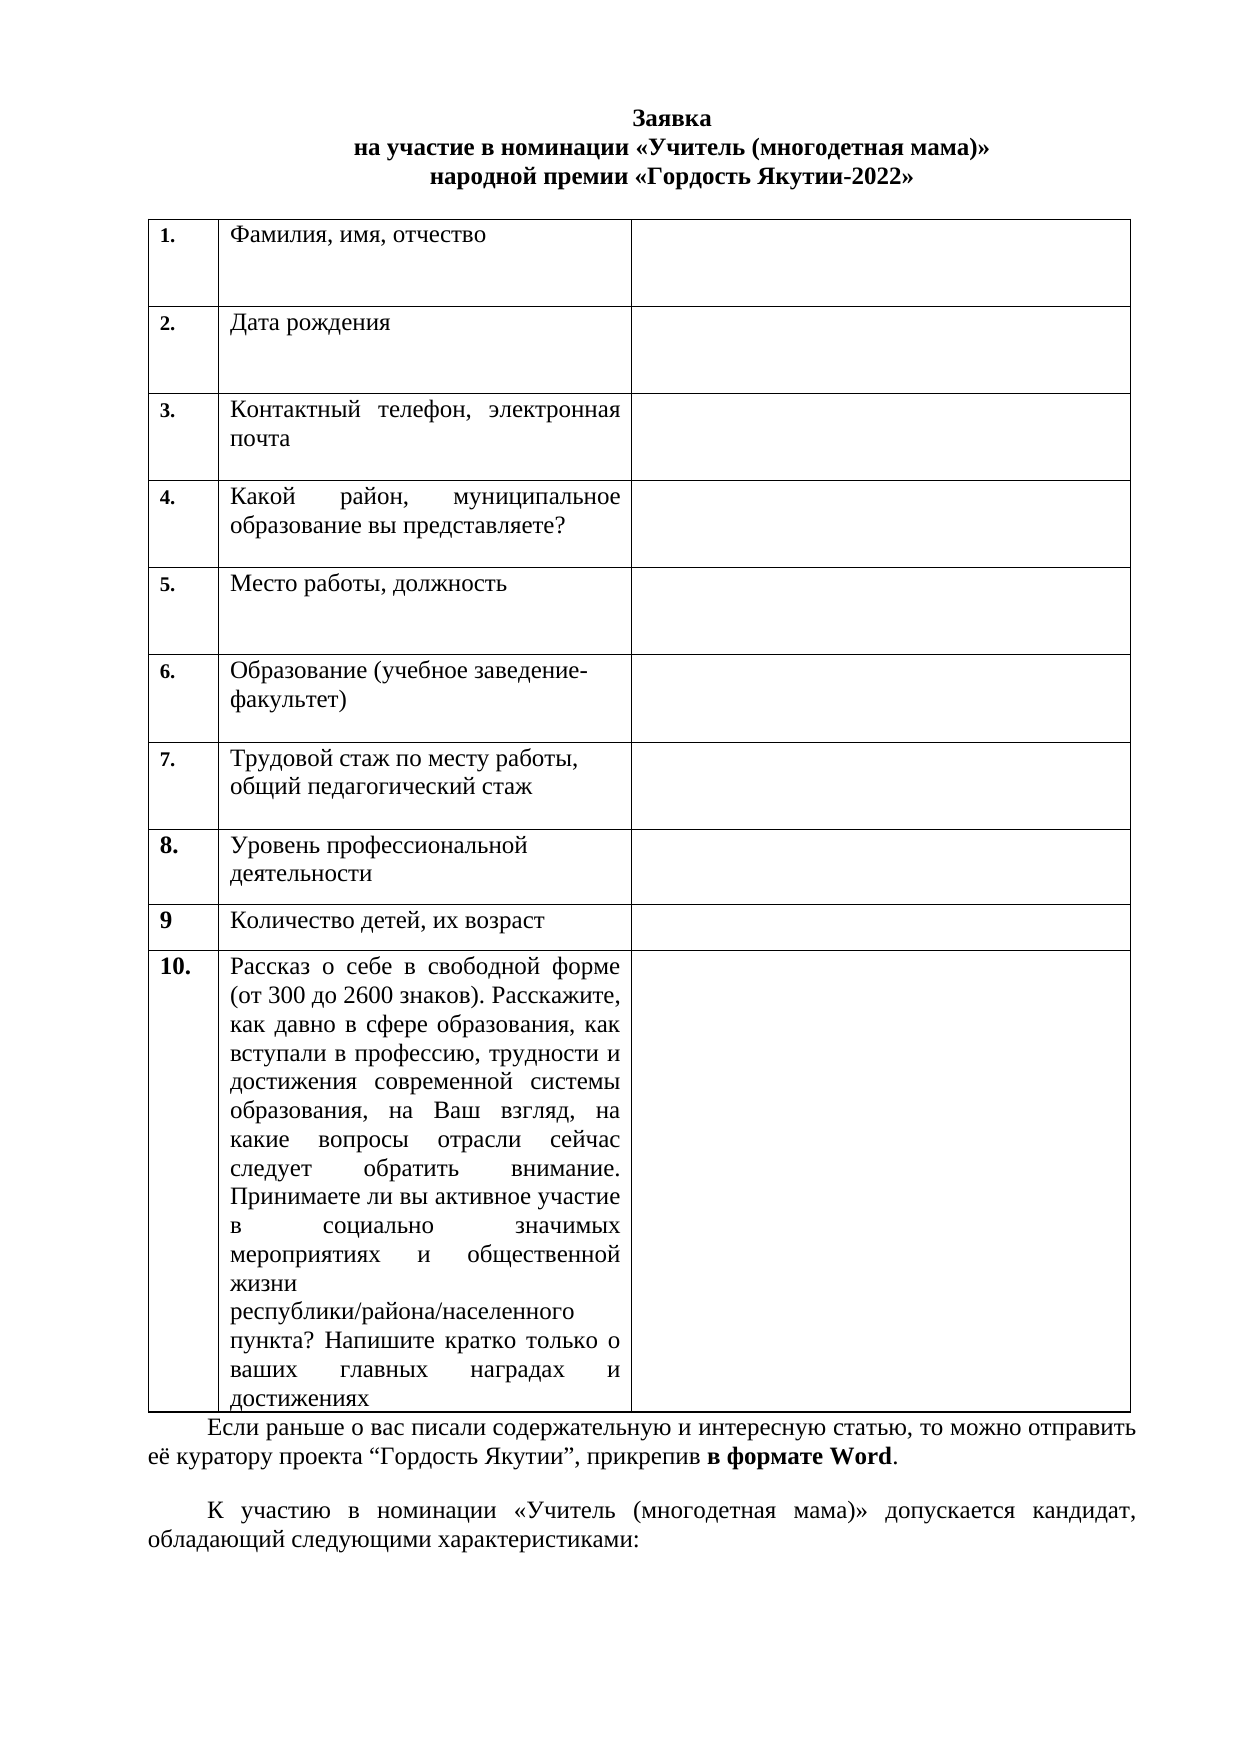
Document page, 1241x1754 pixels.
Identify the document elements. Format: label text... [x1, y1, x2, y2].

table_cell [632, 307, 1130, 393]
table_header Фамилия, имя, отчество [219, 220, 631, 306]
table_cell Дата рождения [219, 307, 631, 393]
table_cell Какой район, муниципальное образование вы представляете? [219, 481, 631, 567]
table_header [149, 220, 218, 306]
table_cell [149, 307, 218, 393]
table_cell 10. [149, 951, 218, 1411]
table_cell 8. [149, 830, 218, 904]
text Заявка [148, 103, 1137, 132]
table_cell [632, 568, 1130, 654]
table_cell [632, 481, 1130, 567]
table_cell [149, 481, 218, 567]
table_cell [632, 655, 1130, 742]
table_cell Место работы, должность [219, 568, 631, 654]
table_cell [149, 568, 218, 654]
table_cell Количество детей, их возраст [219, 905, 631, 950]
table_cell Рассказ о себе в свободной форме (от 300 до 2600 знаков). Расскажите, как давно в сфере образования, как вступали в профессию, трудности и достижения современной системы образования, на Ваш взгляд, на какие вопросы отрасли сейчас следует обратить внимание. Принимаете ли вы активное участие в социально значимых мероприятиях и общественной жизни республики/района/населенного пункта? Напишите кратко только о ваших главных наградах и достижениях [219, 951, 631, 1411]
table_cell 9 [149, 905, 218, 950]
text на участие в номинации «Учитель (многодетная мама)» [148, 132, 1137, 161]
text К участию в номинации «Учитель (многодетная мама)» допускается кандидат, обладающий следующими характеристиками: [148, 1495, 1137, 1552]
table_cell Контактный телефон, электронная почта [219, 394, 631, 480]
table_cell [149, 743, 218, 829]
table_header [632, 220, 1130, 306]
table_cell [632, 951, 1130, 1411]
table_cell [632, 394, 1130, 480]
table_cell Уровень профессиональной деятельности [219, 830, 631, 904]
table_cell Трудовой стаж по месту работы, общий педагогический стаж [219, 743, 631, 829]
table_cell [149, 655, 218, 742]
list Если раньше о вас писали содержательную и интересную статью, то можно отправить её куратору проекта “Гордость Якутии”, прикрепив в формате Word. [148, 1412, 1137, 1470]
table_cell [632, 830, 1130, 904]
text народной премии «Гордость Якутии-2022» [148, 161, 1137, 190]
table_cell [632, 743, 1130, 829]
table_cell Образование (учебное заведение-факультет) [219, 655, 631, 742]
table_cell [149, 394, 218, 480]
table_cell [632, 905, 1130, 950]
